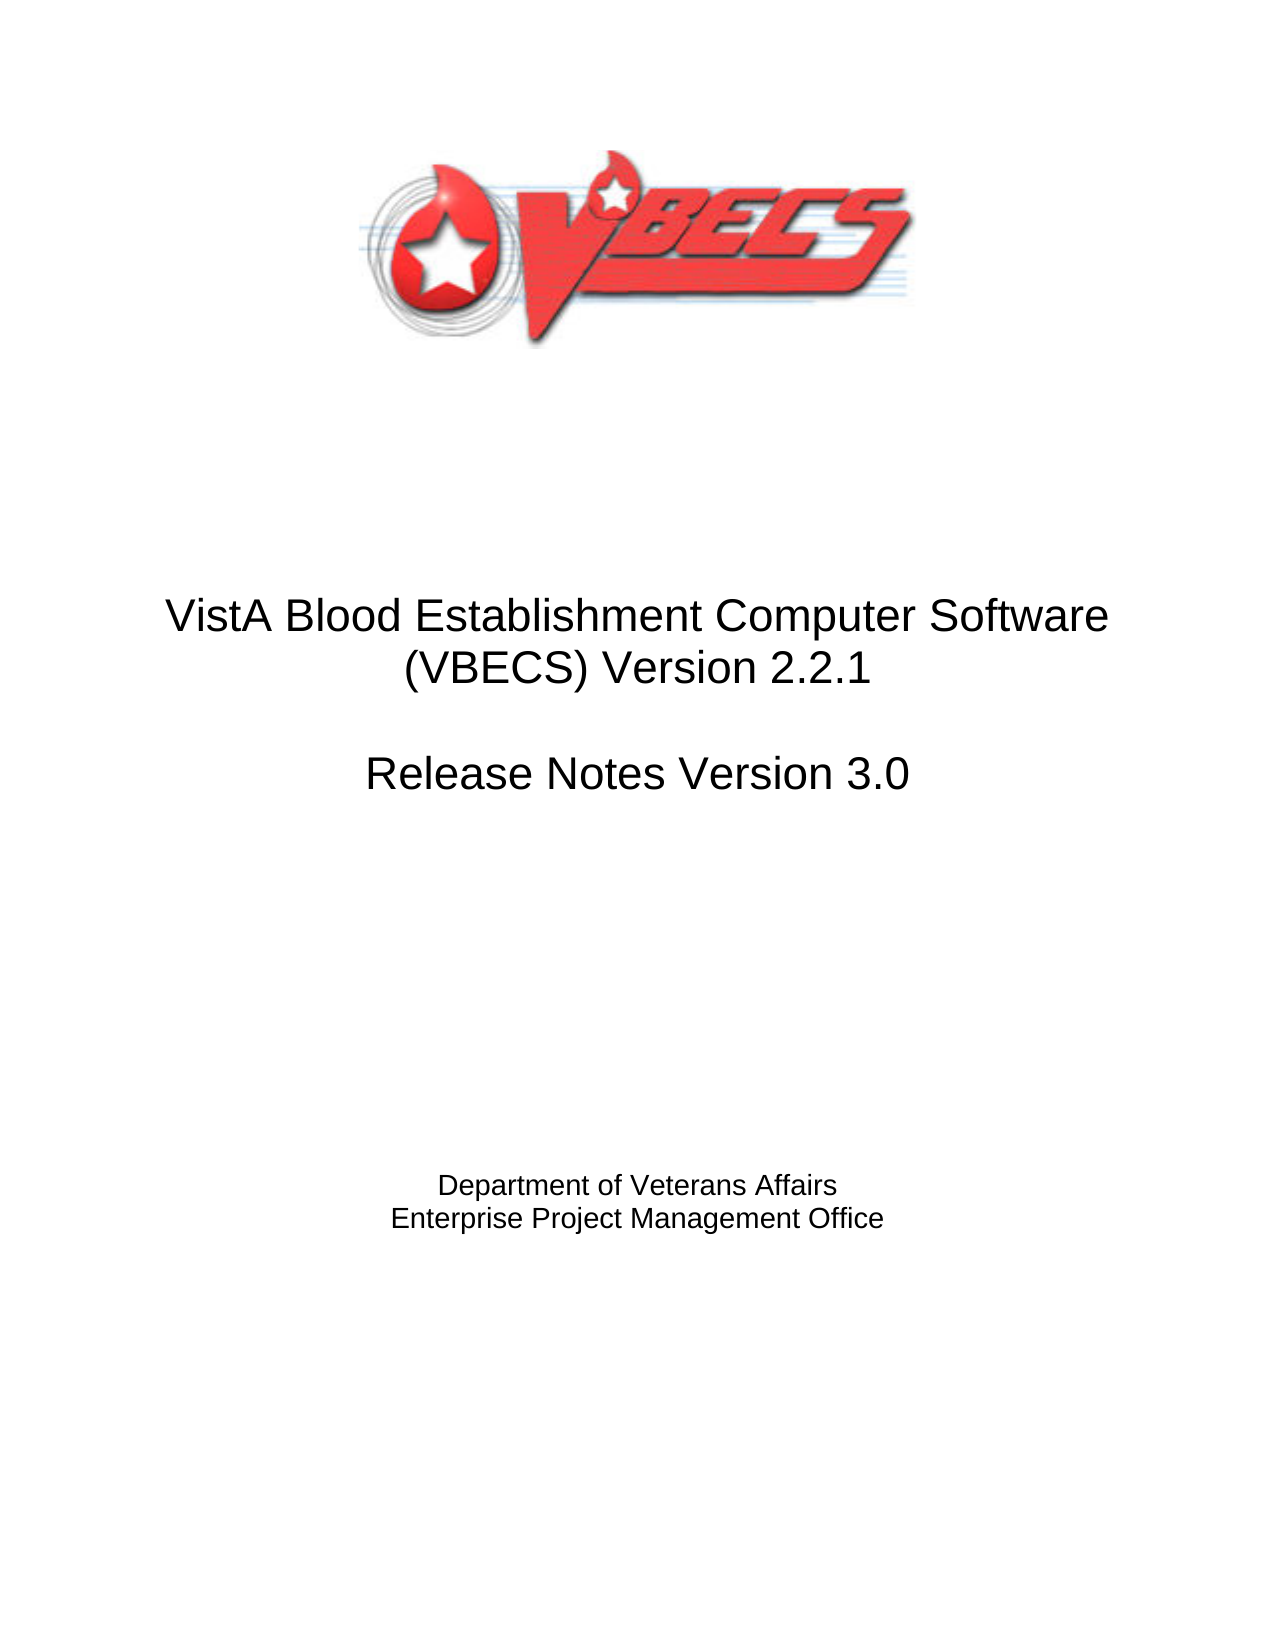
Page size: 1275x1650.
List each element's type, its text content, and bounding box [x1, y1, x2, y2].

title Department of Veterans Affairs [150, 1168, 1125, 1201]
picture [358, 150, 917, 349]
title Release Notes Version 3.0 [150, 746, 1125, 799]
title VistA Blood Establishment Computer Software (VBECS) Version 2.2.1 [150, 588, 1125, 693]
title Enterprise Project Management Office [150, 1201, 1125, 1235]
